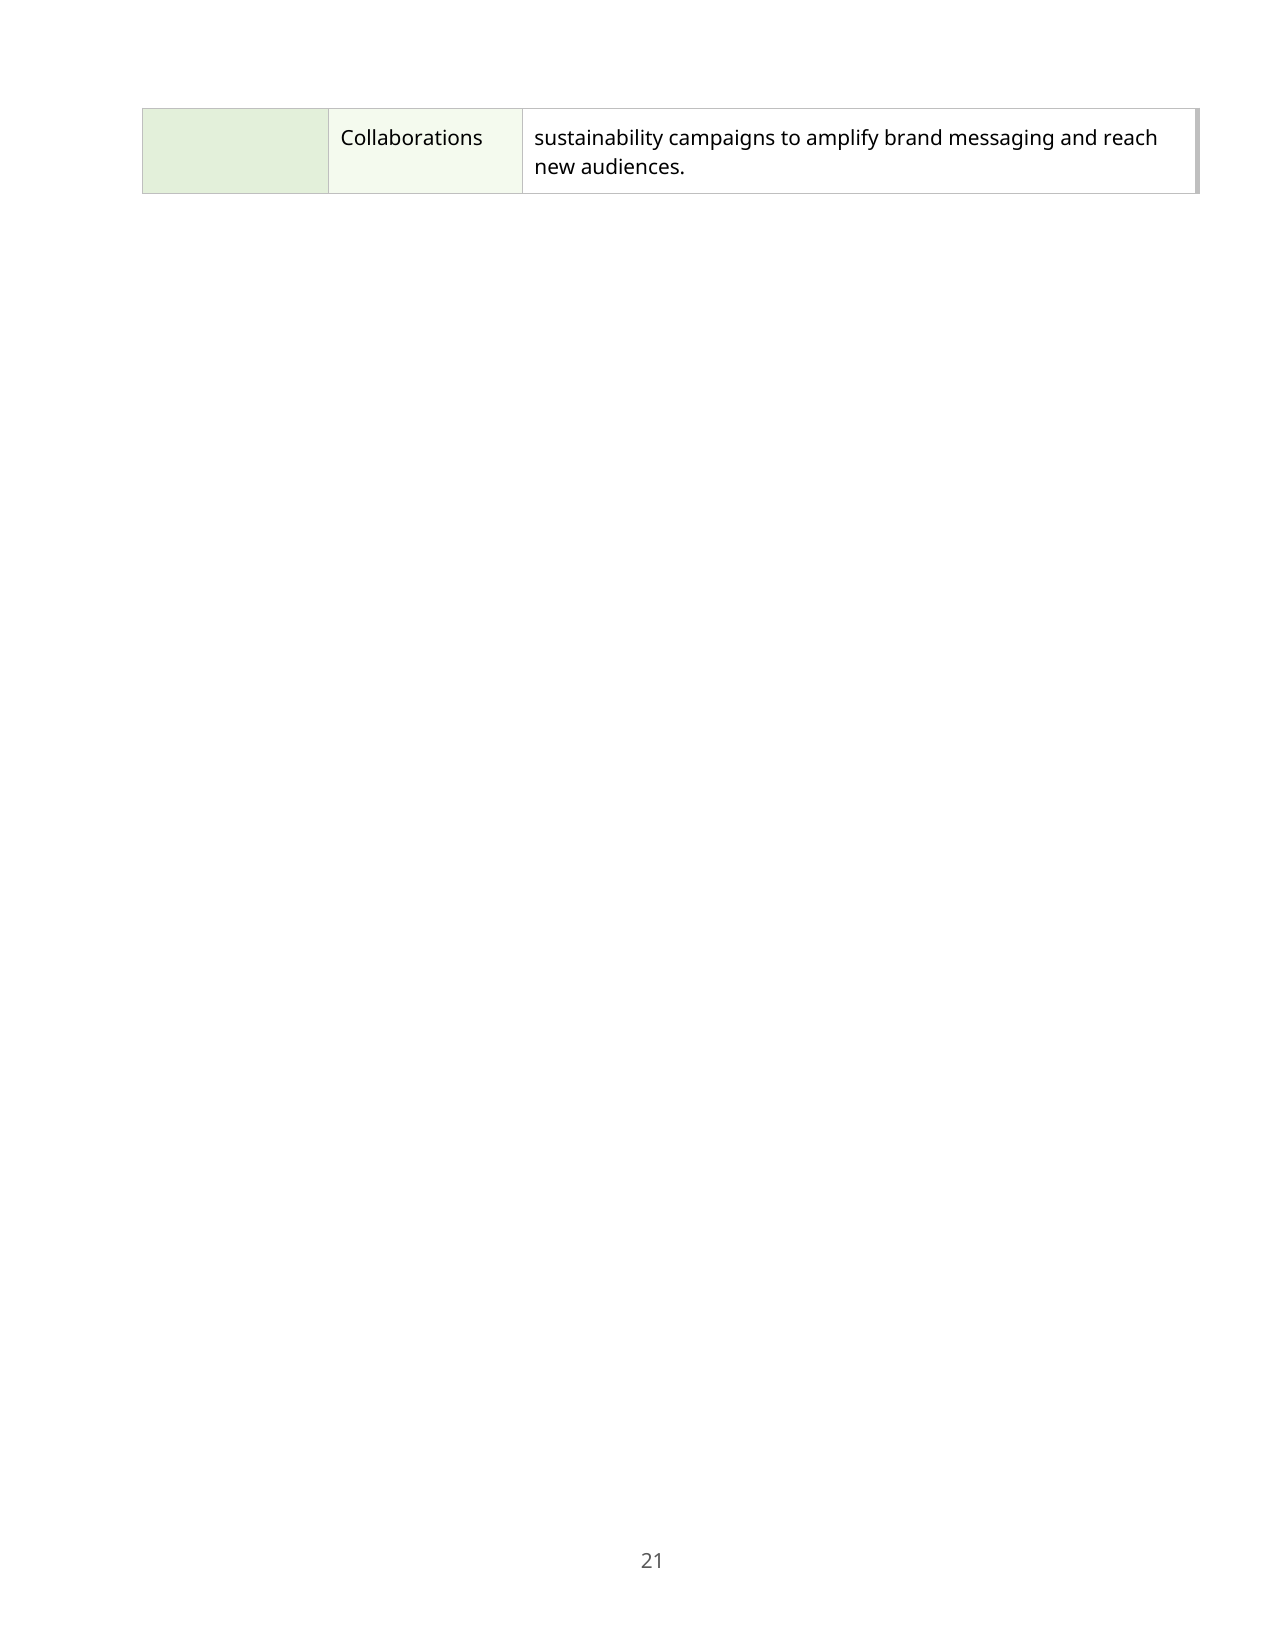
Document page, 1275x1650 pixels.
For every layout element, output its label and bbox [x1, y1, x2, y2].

table_cell [329, 109, 522, 193]
table_cell [523, 109, 1195, 193]
